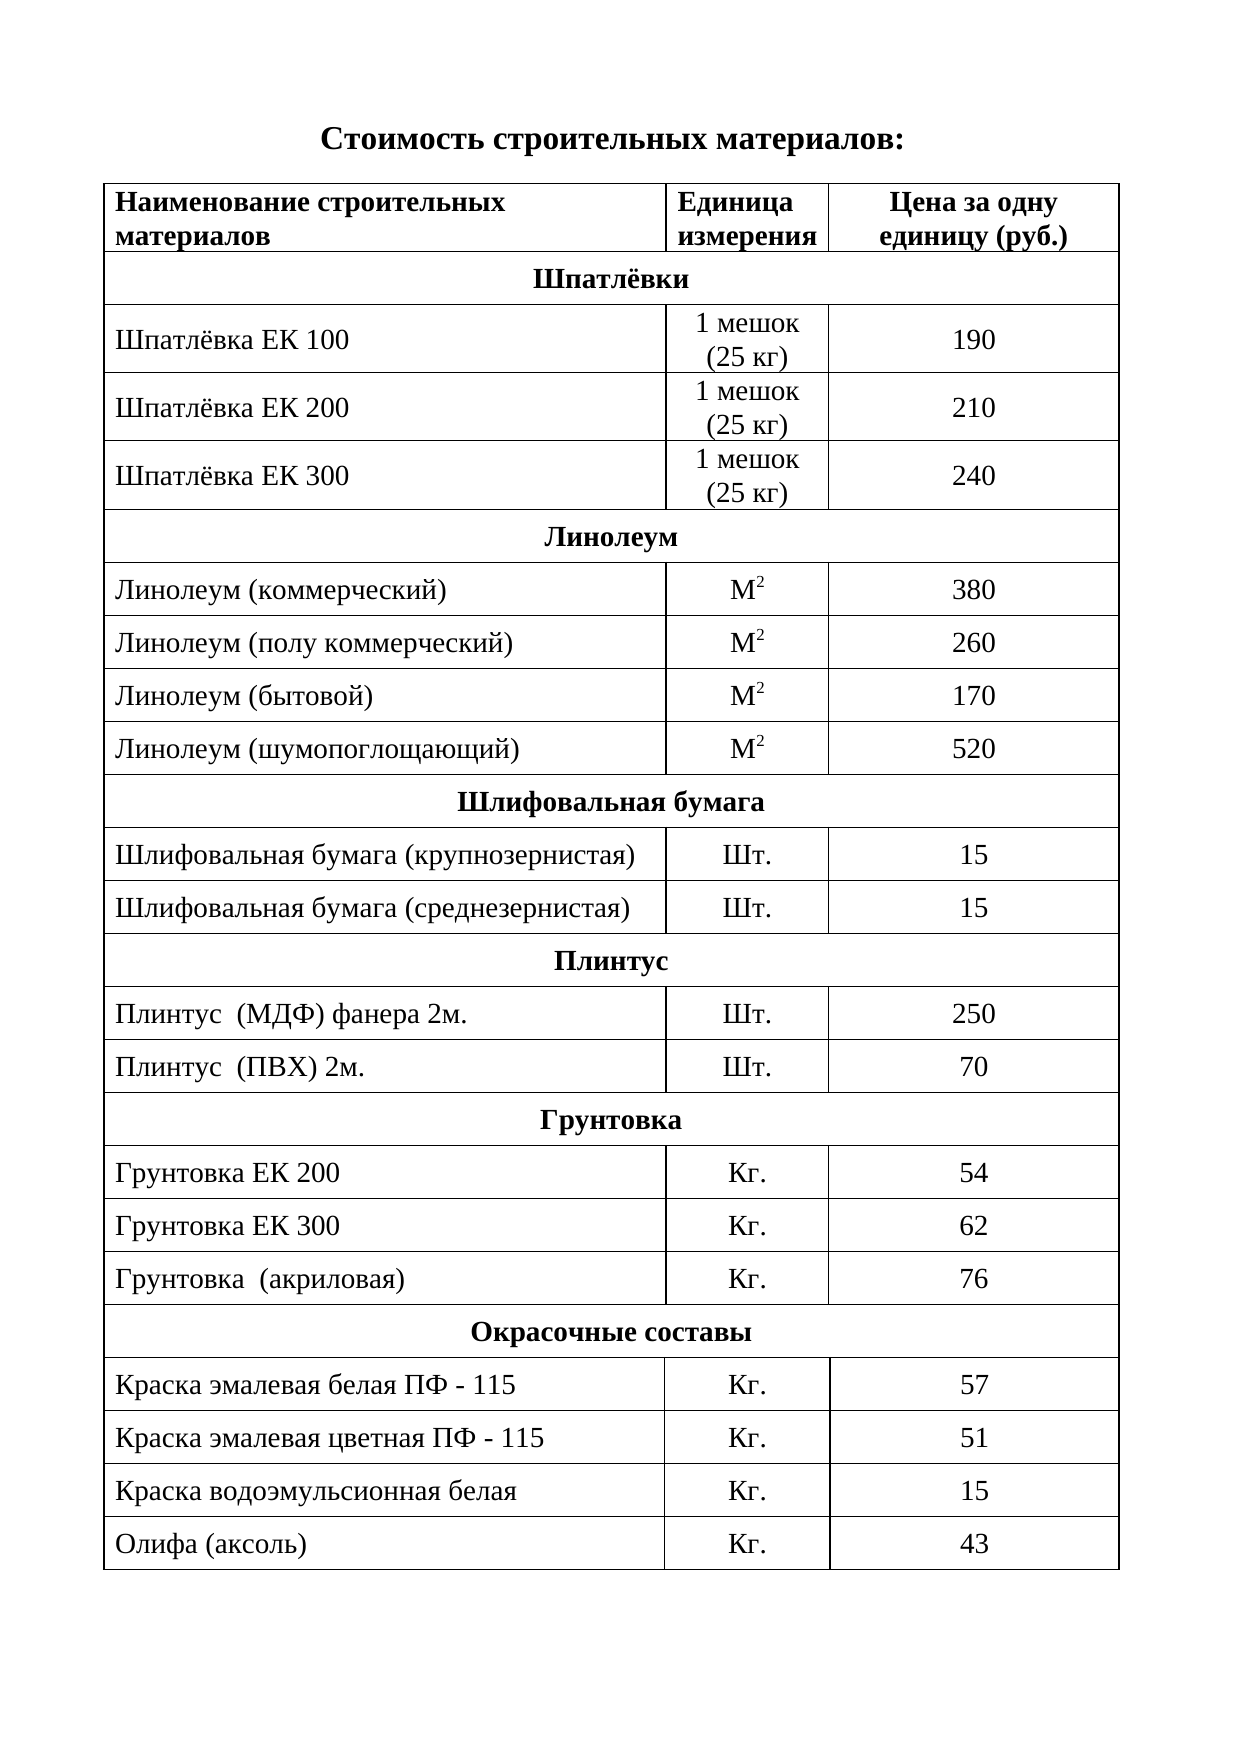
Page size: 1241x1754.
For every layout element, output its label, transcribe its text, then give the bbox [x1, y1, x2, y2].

table_cell Грунтовка (акриловая) [105, 1252, 665, 1304]
table_cell 15 [831, 1464, 1118, 1516]
table_cell 260 [829, 616, 1118, 668]
table_cell Шпатлёвка ЕК 300 [105, 441, 665, 508]
table_cell 57 [831, 1358, 1118, 1410]
table_cell 15 [829, 881, 1118, 933]
table_cell Плинтус (МДФ) фанера 2м. [105, 987, 665, 1039]
table_cell М2 [667, 563, 828, 614]
table_cell Шлифовальная бумага (крупнозернистая) [105, 828, 665, 880]
table_cell Линолеум (коммерческий) [105, 563, 665, 614]
table_cell Шпатлёвка ЕК 100 [105, 305, 665, 372]
table_cell 62 [829, 1199, 1118, 1251]
table_cell Линолеум (полу коммерческий) [105, 616, 665, 668]
table_cell Шлифовальная бумага (среднезернистая) [105, 881, 665, 933]
table_cell Плинтус (ПВХ) 2м. [105, 1040, 665, 1092]
table_cell М2 [667, 722, 828, 774]
table_cell Линолеум [105, 510, 1118, 562]
table_cell 54 [829, 1146, 1118, 1198]
table_cell М2 [667, 616, 828, 668]
table_cell 240 [829, 441, 1118, 508]
table_cell Грунтовка ЕК 300 [105, 1199, 665, 1251]
table_cell Кг. [665, 1411, 829, 1463]
table_cell Шт. [667, 1040, 828, 1092]
table_cell 1 мешок (25 кг) [667, 441, 828, 508]
table_cell Плинтус [105, 934, 1118, 986]
table_header Единица измерения [667, 184, 828, 251]
table_cell 250 [829, 987, 1118, 1039]
table_cell Кг. [665, 1464, 829, 1516]
table_header Цена за одну единицу (руб.) [829, 184, 1118, 251]
table_cell Олифа (аксоль) [105, 1517, 664, 1569]
table_cell 51 [831, 1411, 1118, 1463]
table_cell 170 [829, 669, 1118, 721]
table_cell Кг. [667, 1146, 828, 1198]
table_cell 210 [829, 373, 1118, 440]
table_header Наименование строительных материалов [105, 184, 665, 251]
table_cell Шлифовальная бумага [105, 775, 1118, 827]
table_cell 15 [829, 828, 1118, 880]
table_cell Краска эмалевая белая ПФ - 115 [105, 1358, 664, 1410]
table_cell 380 [829, 563, 1118, 614]
table_cell 520 [829, 722, 1118, 774]
table_cell Кг. [667, 1252, 828, 1304]
table_cell Грунтовка ЕК 200 [105, 1146, 665, 1198]
table_cell 1 мешок (25 кг) [667, 373, 828, 440]
table_cell Кг. [665, 1358, 829, 1410]
table_cell Краска водоэмульсионная белая [105, 1464, 664, 1516]
table_cell 1 мешок (25 кг) [667, 305, 828, 372]
table_cell 70 [829, 1040, 1118, 1092]
table_cell Шт. [667, 828, 828, 880]
table_cell Грунтовка [105, 1093, 1118, 1145]
table_cell Шпатлёвки [105, 252, 1118, 304]
table_cell Линолеум (бытовой) [105, 669, 665, 721]
table_cell Краска эмалевая цветная ПФ - 115 [105, 1411, 664, 1463]
table_cell 43 [831, 1517, 1118, 1569]
table_cell Окрасочные составы [105, 1305, 1118, 1357]
table_cell Шт. [667, 987, 828, 1039]
table_cell Кг. [665, 1517, 829, 1569]
table_cell 76 [829, 1252, 1118, 1304]
table_cell 190 [829, 305, 1118, 372]
table_cell Линолеум (шумопоглощающий) [105, 722, 665, 774]
table_cell Шпатлёвка ЕК 200 [105, 373, 665, 440]
table_cell Шт. [667, 881, 828, 933]
table_cell М2 [667, 669, 828, 721]
text Стоимость строительных материалов: [89, 118, 1137, 156]
table_cell Кг. [667, 1199, 828, 1251]
